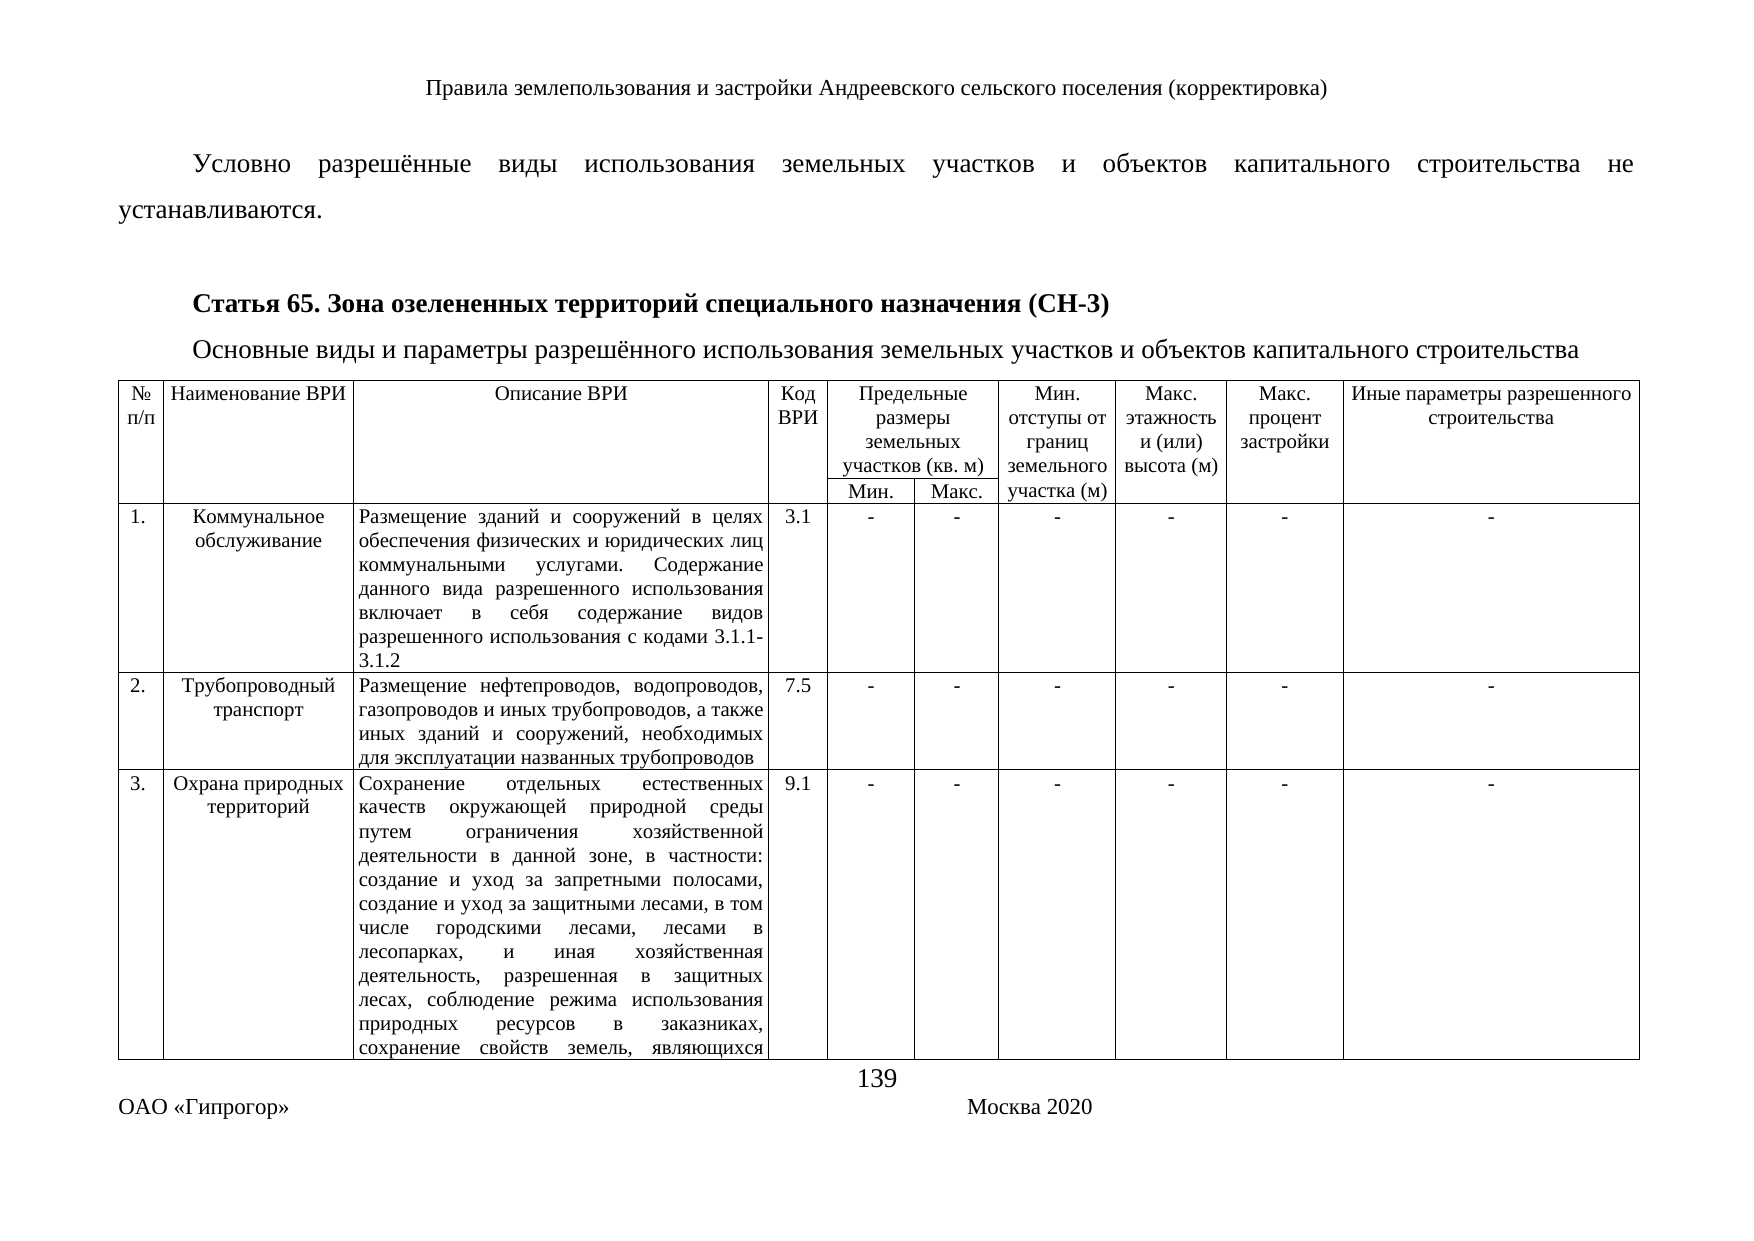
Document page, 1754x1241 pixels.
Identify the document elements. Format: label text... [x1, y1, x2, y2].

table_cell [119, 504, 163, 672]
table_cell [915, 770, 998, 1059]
title Статья 65. Зона озелененных территорий специального назначения (СН-3) [118, 287, 1636, 318]
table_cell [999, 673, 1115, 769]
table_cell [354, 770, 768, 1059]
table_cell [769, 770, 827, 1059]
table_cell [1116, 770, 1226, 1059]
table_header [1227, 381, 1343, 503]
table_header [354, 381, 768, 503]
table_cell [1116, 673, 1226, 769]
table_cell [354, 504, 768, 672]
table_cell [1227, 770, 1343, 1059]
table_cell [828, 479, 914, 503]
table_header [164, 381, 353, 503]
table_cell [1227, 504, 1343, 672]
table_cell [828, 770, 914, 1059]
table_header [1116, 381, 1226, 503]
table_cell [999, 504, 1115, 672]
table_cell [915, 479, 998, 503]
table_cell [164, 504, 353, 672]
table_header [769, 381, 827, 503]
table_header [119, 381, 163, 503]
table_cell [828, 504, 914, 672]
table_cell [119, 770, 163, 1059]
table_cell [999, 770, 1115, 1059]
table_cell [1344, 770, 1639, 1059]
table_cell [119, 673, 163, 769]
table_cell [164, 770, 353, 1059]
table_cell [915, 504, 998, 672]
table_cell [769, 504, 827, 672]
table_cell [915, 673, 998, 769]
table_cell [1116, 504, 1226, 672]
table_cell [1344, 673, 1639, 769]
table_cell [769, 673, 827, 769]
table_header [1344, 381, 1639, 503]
text Условно разрешённые виды использования земельных участков и объектов капитального строительства не устанавливаются. [118, 147, 1636, 225]
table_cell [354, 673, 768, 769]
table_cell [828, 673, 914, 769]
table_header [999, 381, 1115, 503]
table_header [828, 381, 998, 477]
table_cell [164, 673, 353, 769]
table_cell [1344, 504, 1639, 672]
text Основные виды и параметры разрешённого использования земельных участков и объектов капитального строительства [118, 333, 1636, 365]
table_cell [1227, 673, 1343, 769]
